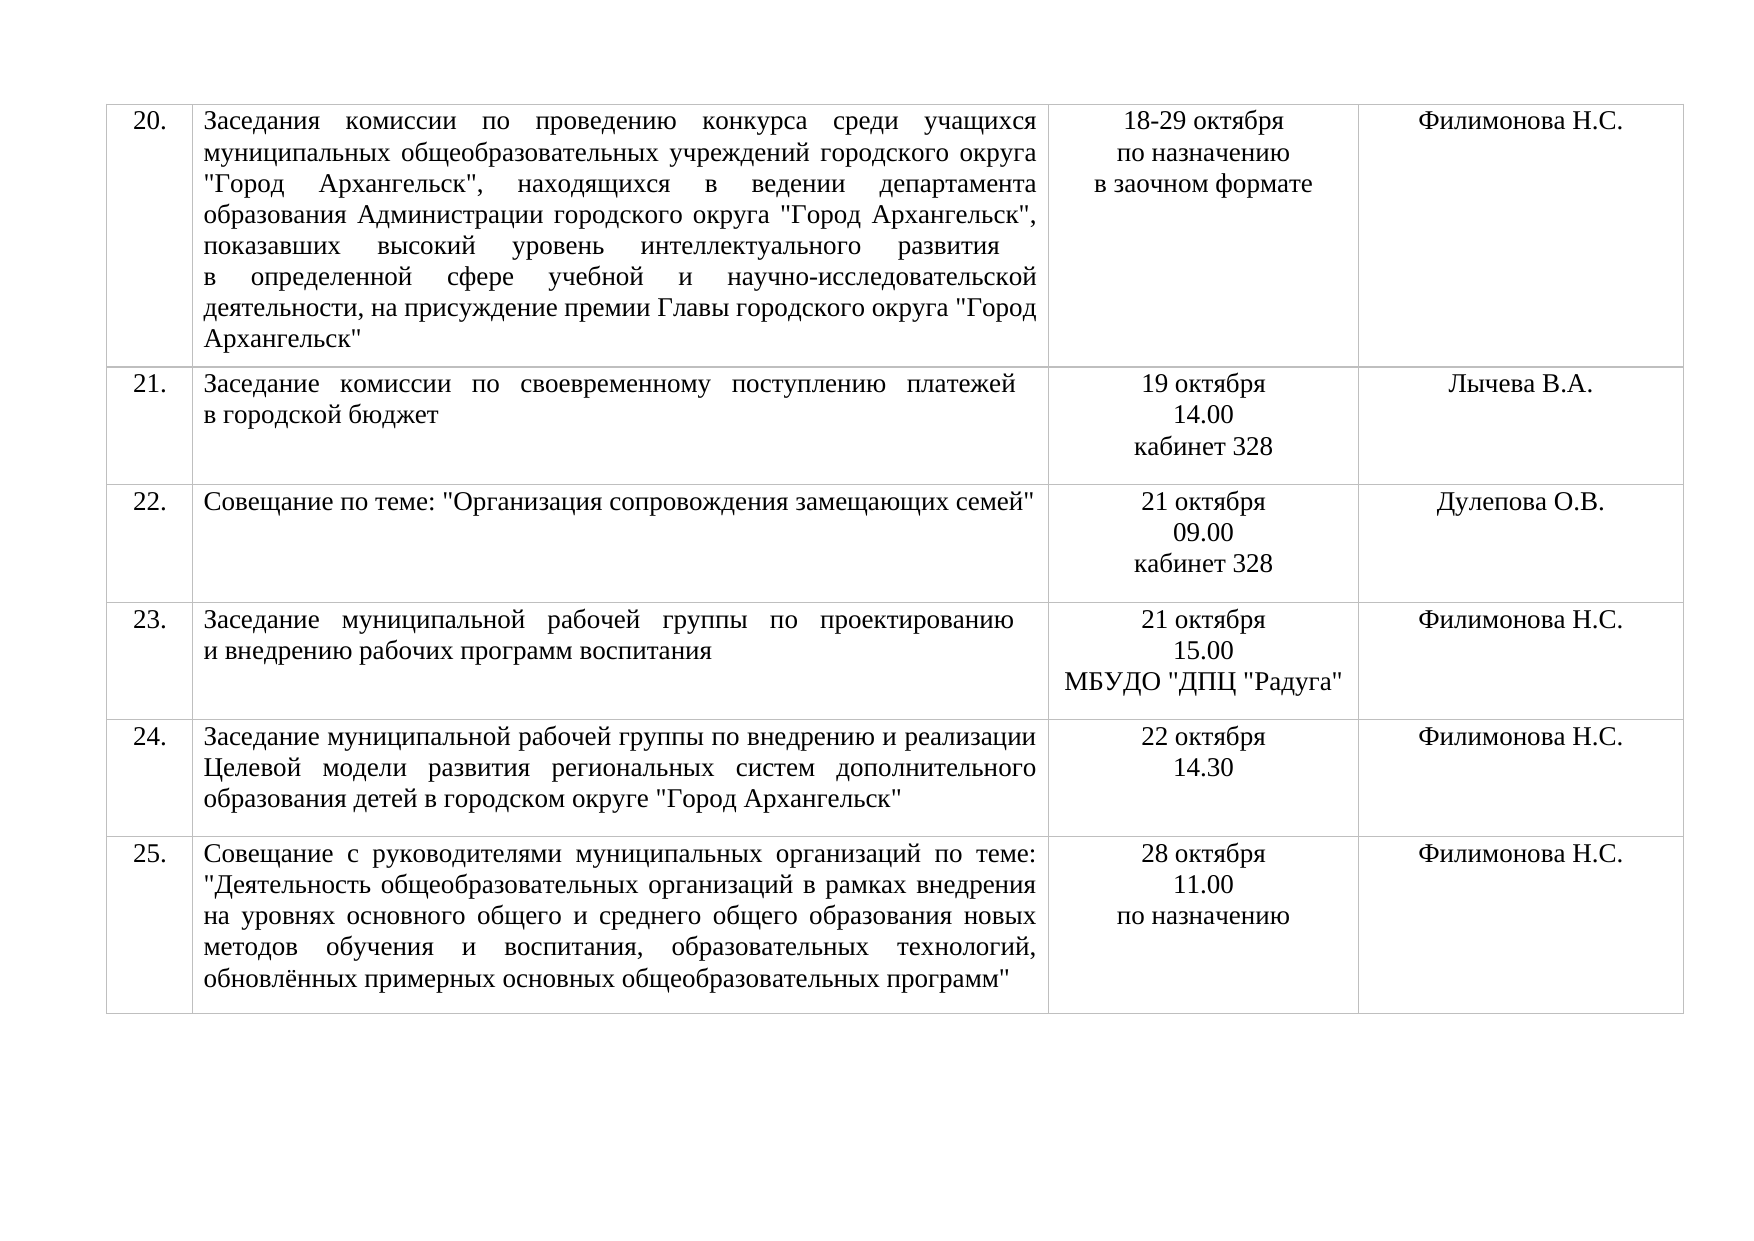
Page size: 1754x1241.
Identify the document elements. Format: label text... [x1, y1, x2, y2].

table_cell [107, 368, 192, 484]
table_cell 21 октября 09.00 кабинет 328 [1049, 485, 1358, 602]
table_cell 18-29 октября по назначению в заочном формате [1049, 105, 1358, 366]
table_cell Совещание с руководителями муниципальных организаций по теме: "Деятельность общеобразовательных организаций в рамках внедрения на уровнях основного общего и среднего общего образования новых методов обучения и воспитания, образовательных технологий, обновлённых примерных основных общеобразовательных программ" [193, 837, 1048, 1012]
table_cell [107, 837, 192, 1012]
table_cell Заседание комиссии по своевременному поступлению платежей в городской бюджет [193, 368, 1048, 484]
table_cell Заседание муниципальной рабочей группы по проектированию и внедрению рабочих программ воспитания [193, 603, 1048, 719]
table_cell Дулепова О.В. [1359, 485, 1683, 602]
table_cell [107, 485, 192, 602]
table_cell Лычева В.А. [1359, 368, 1683, 484]
table_cell [107, 720, 192, 836]
table_cell [107, 105, 192, 366]
table_cell 28 октября 11.00 по назначению [1049, 837, 1358, 1012]
table_cell Филимонова Н.С. [1359, 720, 1683, 836]
table_cell Филимонова Н.С. [1359, 837, 1683, 1012]
table_cell 22 октября 14.30 [1049, 720, 1358, 836]
table_cell Заседание муниципальной рабочей группы по внедрению и реализации Целевой модели развития региональных систем дополнительного образования детей в городском округе "Город Архангельск" [193, 720, 1048, 836]
table_cell Заседания комиссии по проведению конкурса среди учащихся муниципальных общеобразовательных учреждений городского округа "Город Архангельск", находящихся в ведении департамента образования Администрации городского округа "Город Архангельск", показавших высокий уровень интеллектуального развития в определенной сфере учебной и научно-исследовательской деятельности, на присуждение премии Главы городского округа "Город Архангельск" [193, 105, 1048, 366]
table_cell 19 октября 14.00 кабинет 328 [1049, 368, 1358, 484]
table_cell Филимонова Н.С. [1359, 603, 1683, 719]
table_cell [107, 603, 192, 719]
table_cell 21 октября 15.00 МБУДО "ДПЦ "Радуга" [1049, 603, 1358, 719]
table_cell Совещание по теме: "Организация сопровождения замещающих семей" [193, 485, 1048, 602]
table_cell Филимонова Н.С. [1359, 105, 1683, 366]
